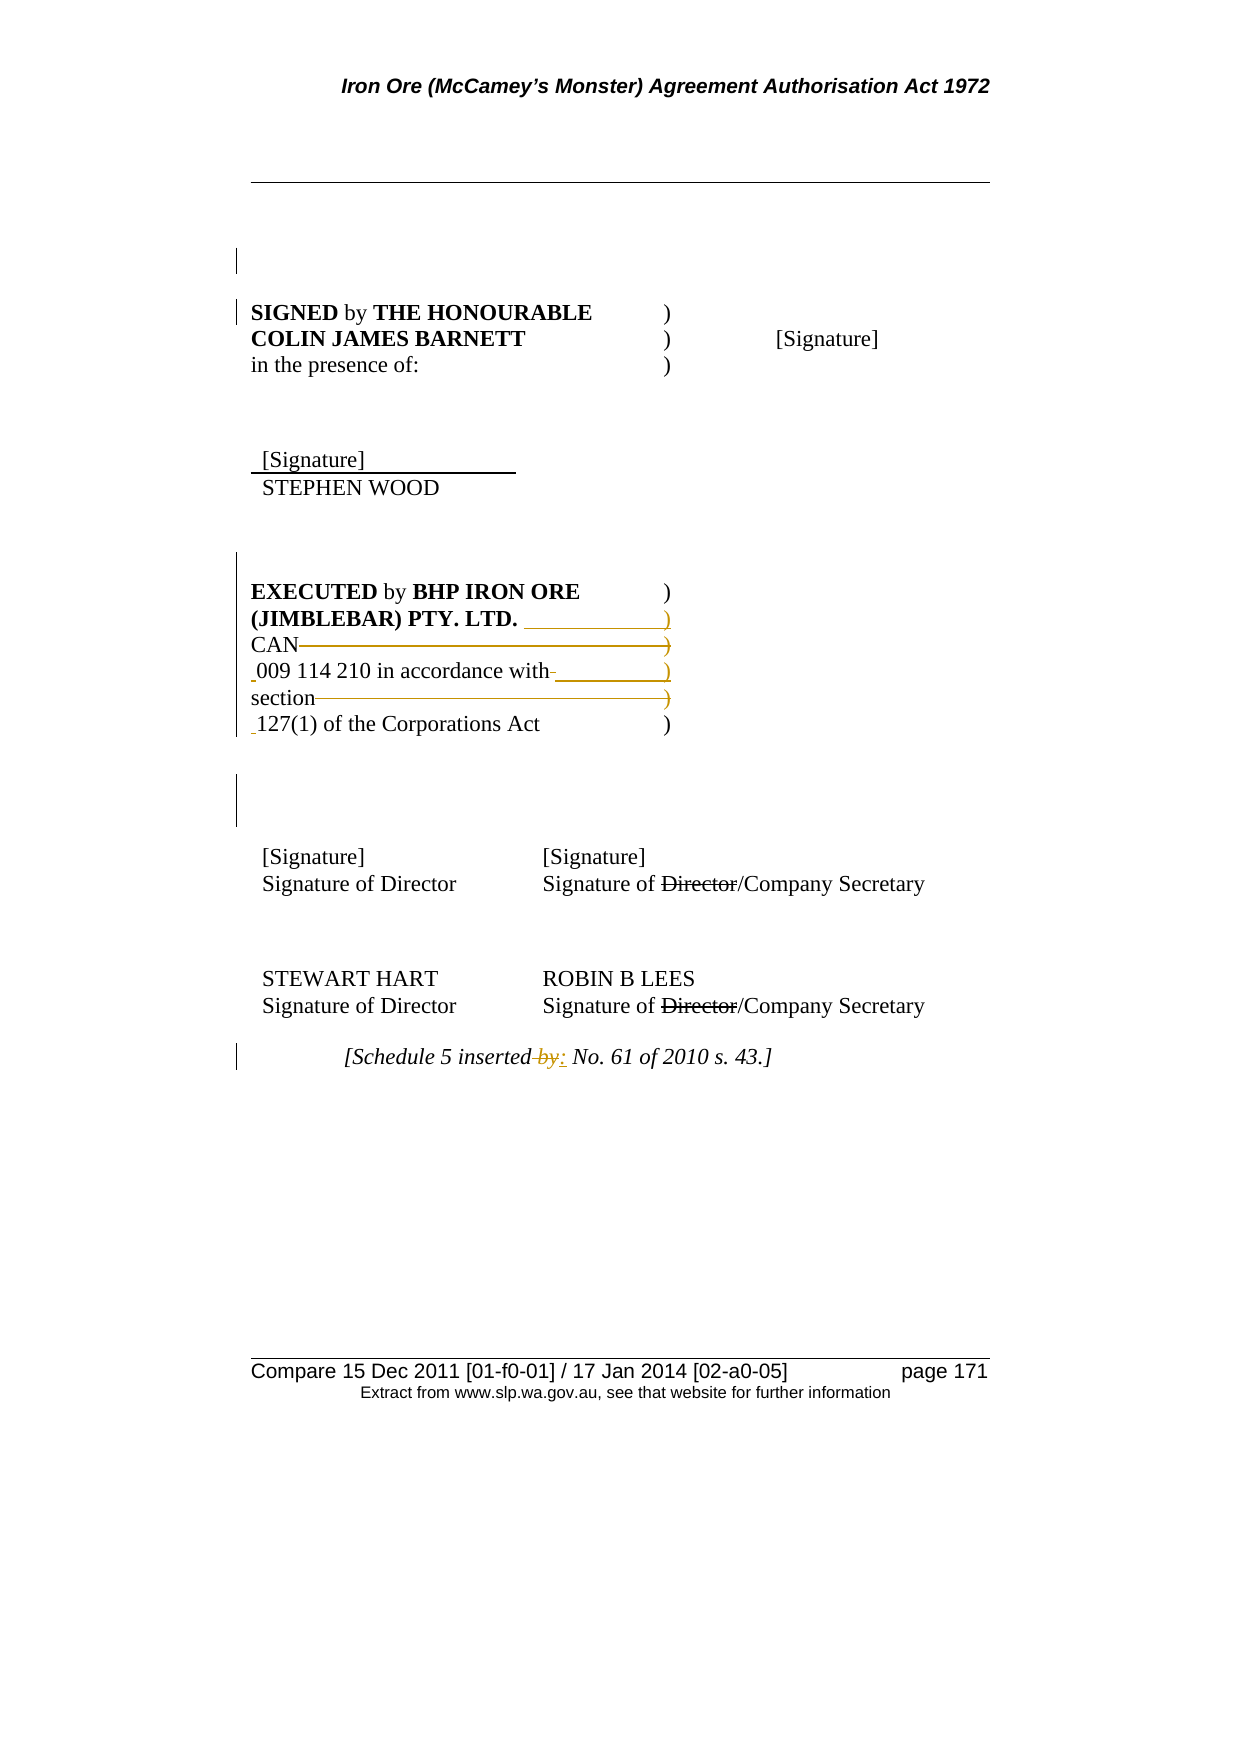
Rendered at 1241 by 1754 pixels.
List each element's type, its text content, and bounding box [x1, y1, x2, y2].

text in the presence of: ) [251, 352, 990, 378]
table_cell Signature of Director [251, 870, 531, 896]
text SIGNED by THE HONOURABLE ) [251, 299, 990, 325]
text 127(1) of the Corporations Act ) [251, 710, 990, 737]
table_cell Signature of Director/Company Secretary [531, 992, 1000, 1018]
table_cell STEPHEN WOOD [251, 474, 516, 501]
text (JIMBLEBAR) PTY. LTD. [251, 605, 990, 631]
table_header [Signature] [251, 429, 516, 472]
table_cell Signature of Director [251, 992, 531, 1018]
table_header STEWART HART [251, 949, 531, 992]
table_cell Signature of Director/Company Secretary [531, 870, 1000, 896]
table_header ROBIN B LEES [531, 949, 1000, 992]
text CAN [251, 631, 990, 657]
text [Schedule 5 inserted No. 61 of 2010 s. 43.] [251, 1043, 990, 1069]
table_header [Signature] [531, 827, 1000, 870]
table_header [Signature] [251, 827, 531, 870]
text section [251, 684, 990, 710]
text EXECUTED by BHP IRON ) [251, 578, 990, 605]
text 009 114 210 in accordance with [251, 657, 990, 684]
text COLIN JAMES BARNETT ) [Signature] [251, 325, 990, 352]
